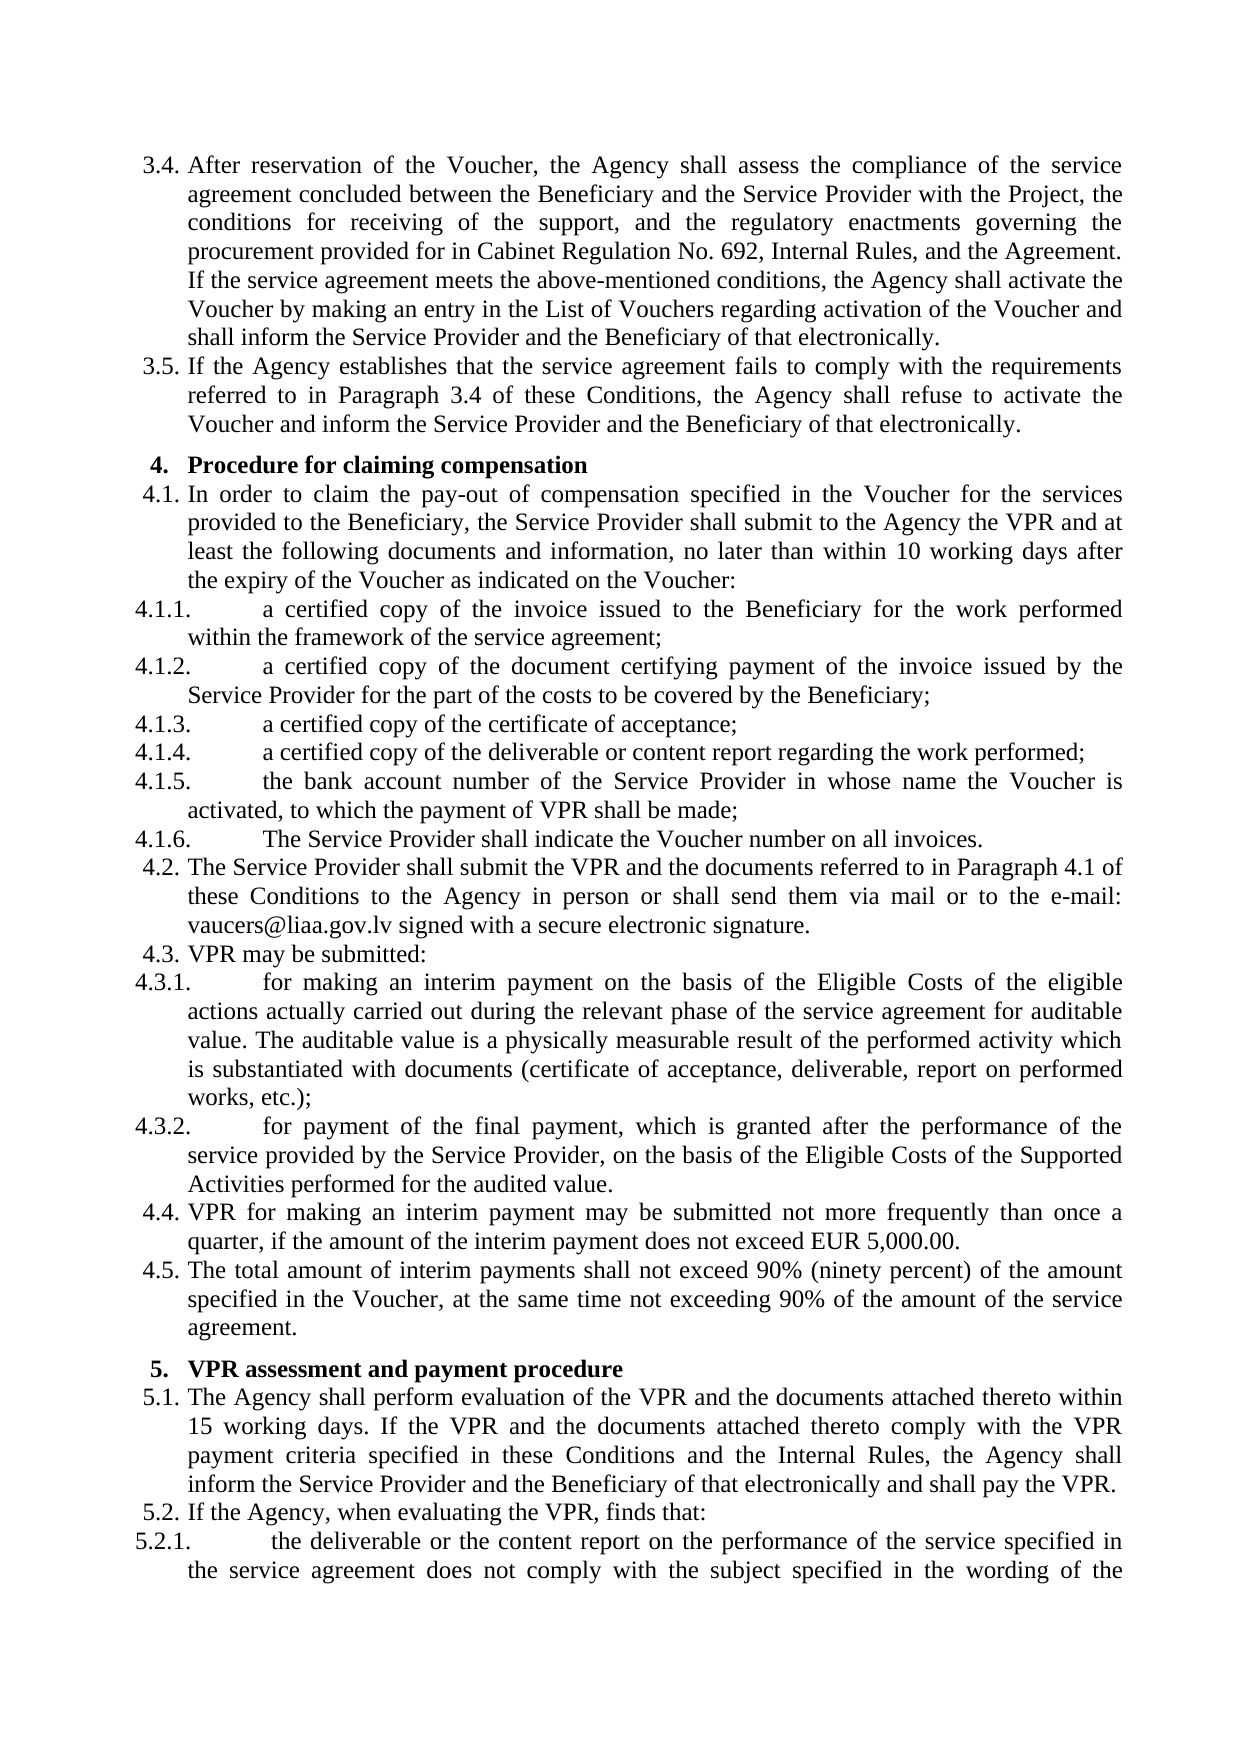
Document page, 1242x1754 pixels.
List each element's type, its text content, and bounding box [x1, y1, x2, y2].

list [135, 1526, 1123, 1584]
list a certified copy of the certificate of acceptance; [135, 709, 1123, 737]
list VPR may be submitted: [142, 939, 1123, 967]
list The Service Provider shall indicate the Voucher number on all invoices. [135, 824, 1123, 852]
list the bank account number of the Service Provider in whose name the Voucher is activated, to which the payment of VPR shall be made; [135, 766, 1123, 824]
list The total amount of interim payments shall not exceed 90% (ninety percent) of the amount specified in the Voucher, at the same time not exceeding 90% of the amount of the service agreement. [142, 1255, 1123, 1341]
list The Agency shall perform evaluation of the VPR and the documents attached thereto within 15 working days. If the VPR and the documents attached thereto comply with the VPR payment criteria specified in these Conditions and the Internal Rules, the Agency shall inform the Service Provider and the Beneficiary of that electronically and shall pay the VPR. [142, 1382, 1123, 1497]
list If the Agency establishes that the service agreement fails to comply with the requirements referred to in Paragraph 3.4 of these Conditions, the Agency shall refuse to activate the Voucher and inform the Service Provider and the Beneficiary of that electronically. [142, 351, 1123, 437]
list In order to claim the pay-out of compensation specified in the Voucher for the services provided to the Beneficiary, the Service Provider shall submit to the Agency the VPR and at least the following documents and information, no later than within 10 working days after the expiry of the Voucher as indicated on the Voucher: [142, 479, 1123, 594]
list VPR for making an interim payment may be submitted not more frequently than once a quarter, if the amount of the interim payment does not exceed EUR 5,000.00. [142, 1197, 1123, 1255]
list VPR assessment and payment procedure [150, 1354, 1123, 1382]
list a certified copy of the document certifying payment of the invoice issued by the Service Provider for the part of the costs to be covered by the Beneficiary; [135, 651, 1123, 709]
list for making an interim payment on the basis of the Eligible Costs of the eligible actions actually carried out during the relevant phase of the service agreement for auditable value. The auditable value is a physically measurable result of the performed activity which is substantiated with documents (certificate of acceptance, deliverable, report on performed works, etc.); [135, 967, 1123, 1111]
list After reservation of the Voucher, the Agency shall assess the compliance of the service agreement concluded between the Beneficiary and the Service Provider with the Project, the conditions for receiving of the support, and the regulatory enactments governing the procurement provided for in Cabinet Regulation No. 692, Internal Rules, and the Agreement. If the service agreement meets the above-mentioned conditions, the Agency shall activate the Voucher by making an entry in the List of Vouchers regarding activation of the Voucher and shall inform the Service Provider and the Beneficiary of that electronically. [142, 150, 1123, 351]
list Procedure for claiming compensation [150, 450, 1123, 479]
list for payment of the final payment, which is granted after the performance of the service provided by the Service Provider, on the basis of the Eligible Costs of the Supported Activities performed for the audited value. [135, 1111, 1123, 1197]
list a certified copy of the deliverable or content report regarding the work performed; [135, 737, 1123, 766]
list The Service Provider shall submit the VPR and the documents referred to in Paragraph 4.1 of these Conditions to the Agency in person or shall send them via mail or to the e-mail: vaucers@liaa.gov.lv signed with a secure electronic signature. [142, 852, 1123, 939]
list a certified copy of the invoice issued to the Beneficiary for the work performed within the framework of the service agreement; [135, 594, 1123, 651]
list If the Agency, when evaluating the VPR, finds that: [142, 1497, 1123, 1526]
